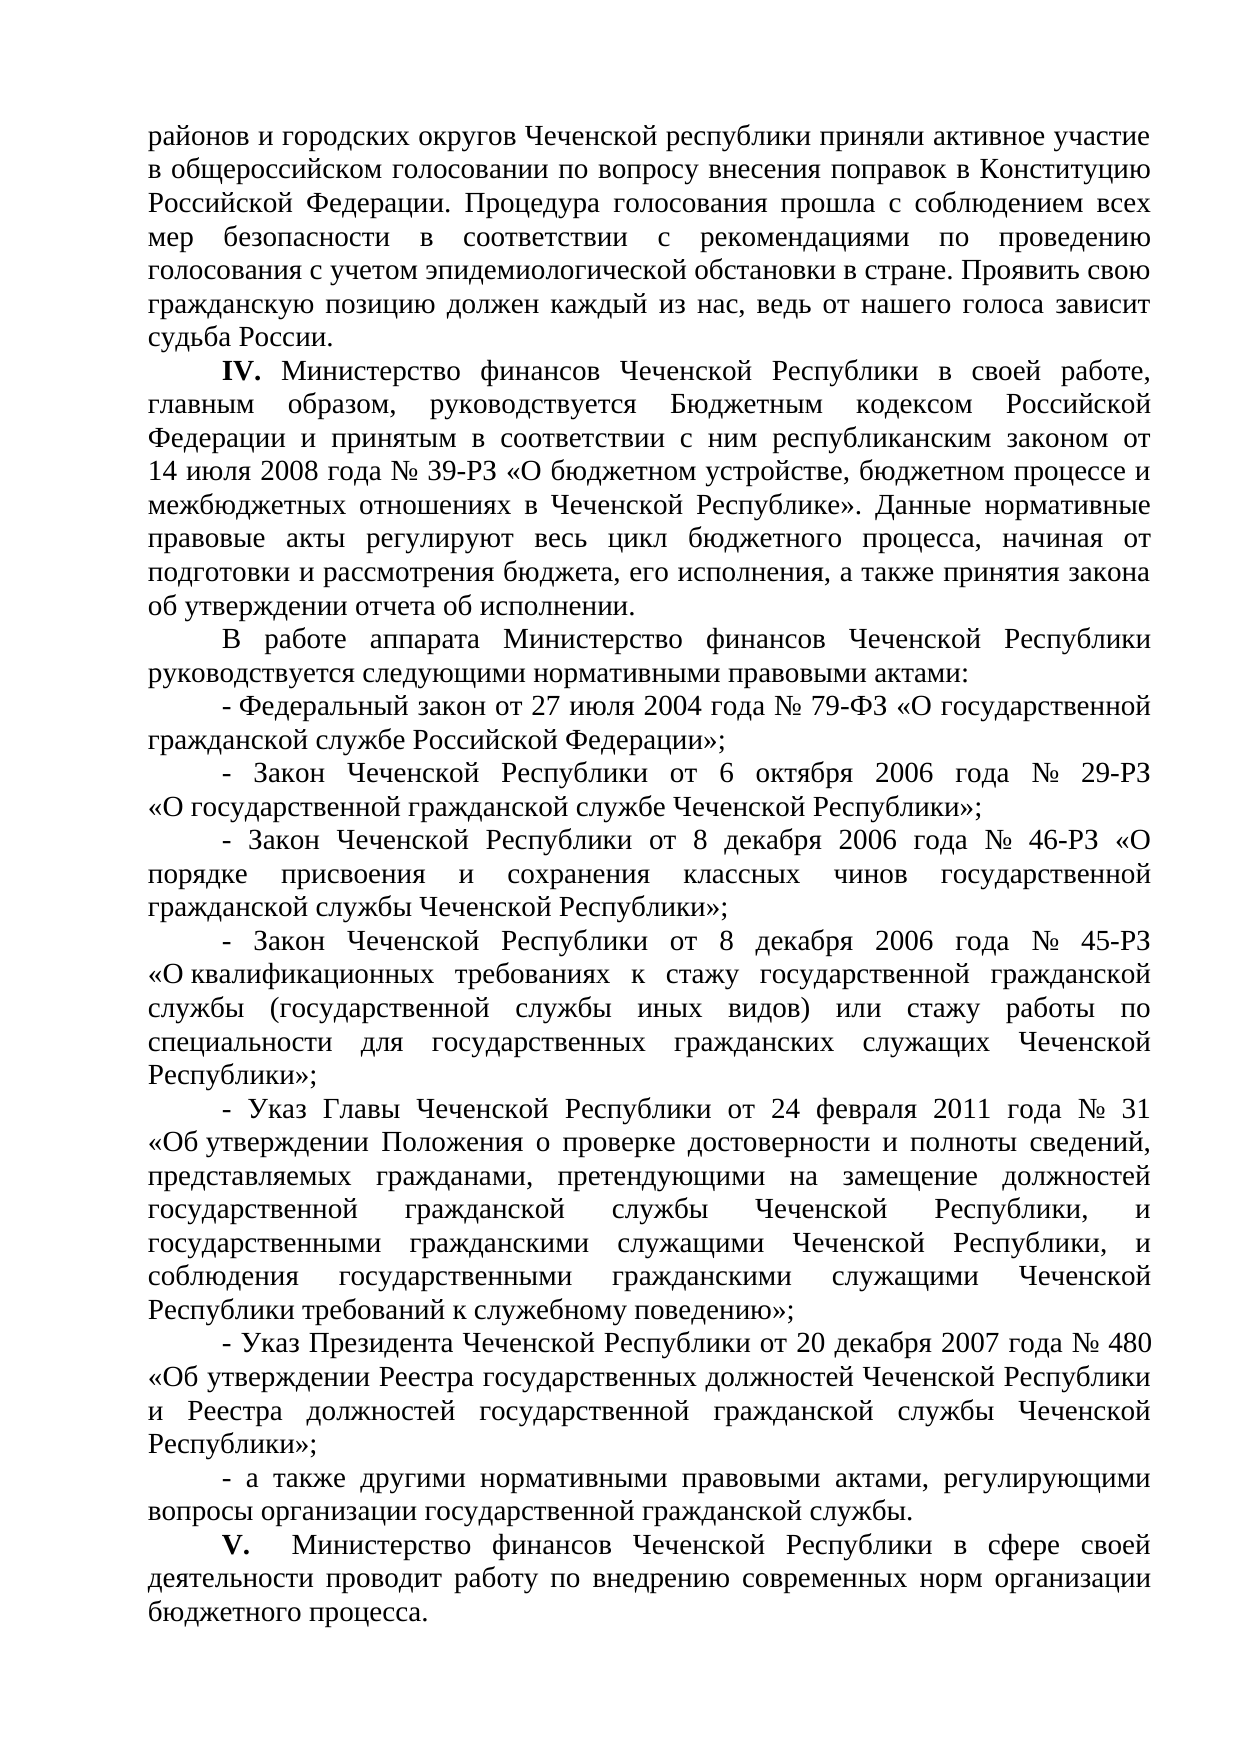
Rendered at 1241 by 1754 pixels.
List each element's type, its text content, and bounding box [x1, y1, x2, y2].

text - Закон Чеченской Республики от 6 октября 2006 года № 29-РЗ «О государственной гражданской службе Чеченской Республики»; [148, 755, 1152, 822]
text - Указ Главы Чеченской Республики от 24 февраля 2011 года № 31 «Об утверждении Положения о проверке достоверности и полноты сведений, представляемых гражданами, претендующими на замещение должностей государственной гражданской службы Чеченской Республики, и государственными гражданскими служащими Чеченской Республики, и соблюдения государственными гражданскими служащими Чеченской Республики требований к служебному поведению»; [148, 1091, 1152, 1326]
text - Указ Президента Чеченской Республики от 20 декабря 2007 года № 480 «Об утверждении Реестра государственных должностей Чеченской Республики и Реестра должностей государственной гражданской службы Чеченской Республики»; [148, 1326, 1152, 1460]
text IV. Министерство финансов Чеченской Республики в своей работе, главным образом, руководствуется Бюджетным кодексом Российской Федерации и принятым в соответствии с ним республиканским законом от 14 июля 2008 года № 39-РЗ «О бюджетном устройстве, бюджетном процессе и межбюджетных отношениях в Чеченской Республике». Данные нормативные правовые акты регулируют весь цикл бюджетного процесса, начиная от подготовки и рассмотрения бюджета, его исполнения, а также принятия закона об утверждении отчета об исполнении. [148, 353, 1152, 621]
text - Закон Чеченской Республики от 8 декабря 2006 года № 46-РЗ «О порядке присвоения и сохранения классных чинов государственной гражданской службы Чеченской Республики»; [148, 822, 1152, 923]
text V. Министерство финансов Чеченской Республики в сфере своей деятельности проводит работу по внедрению современных норм организации бюджетного процесса. [148, 1527, 1152, 1627]
text - Закон Чеченской Республики от 8 декабря 2006 года № 45-РЗ «О квалификационных требованиях к стажу государственной гражданской службы (государственной службы иных видов) или стажу работы по специальности для государственных гражданских служащих Чеченской Республики»; [148, 923, 1152, 1091]
text - а также другими нормативными правовыми актами, регулирующими вопросы организации государственной гражданской службы. [148, 1460, 1152, 1527]
text В работе аппарата Министерство финансов Чеченской Республики руководствуется следующими нормативными правовыми актами: [148, 621, 1152, 688]
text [148, 118, 1152, 353]
text - Федеральный закон от 27 июля 2004 года № 79-ФЗ «О государственной гражданской службе Российской Федерации»; [148, 688, 1152, 755]
